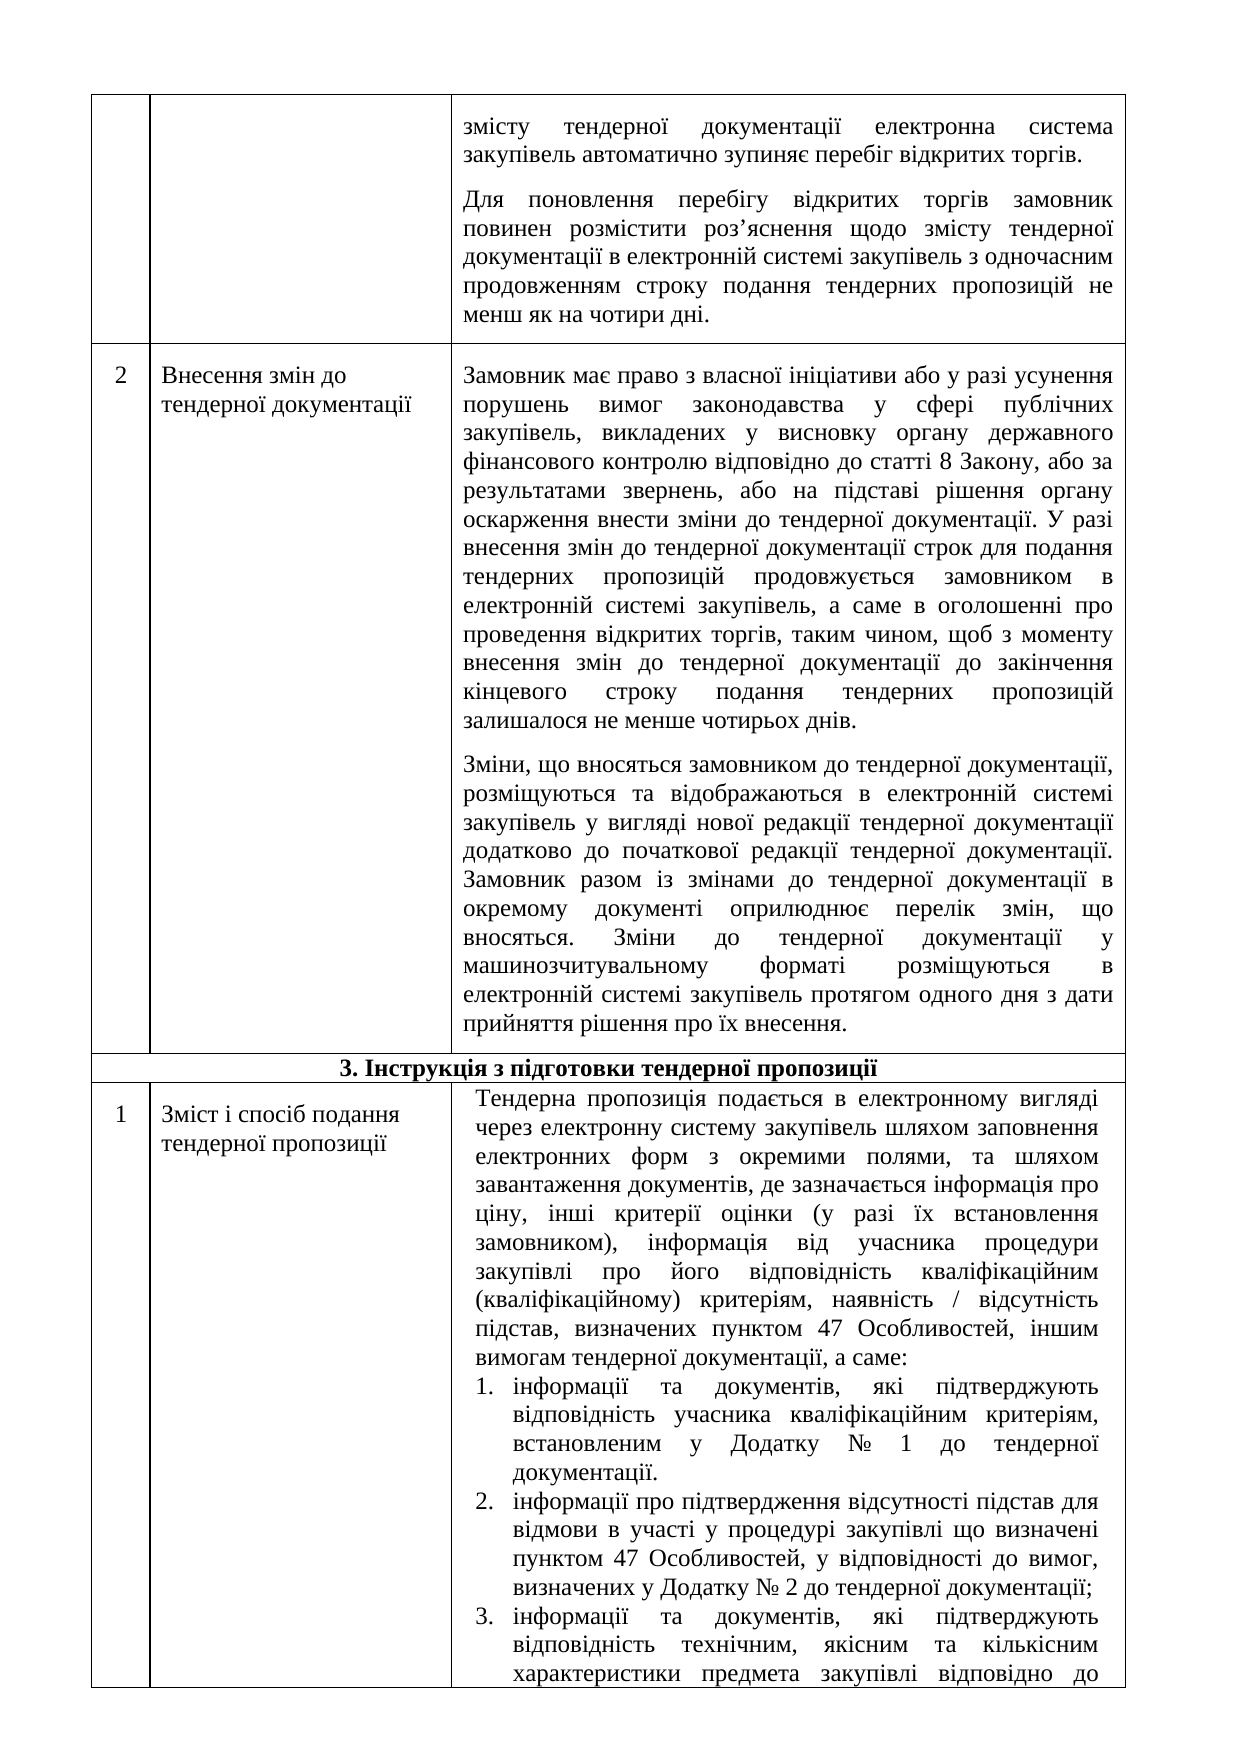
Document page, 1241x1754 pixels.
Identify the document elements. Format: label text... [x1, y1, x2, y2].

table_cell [452, 95, 1125, 343]
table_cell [452, 1083, 1125, 1687]
table_cell Внесення змін до тендерної документації [151, 344, 451, 1052]
table_cell 1 [92, 1083, 149, 1687]
table_cell 2 [92, 344, 149, 1052]
table_cell Замовник має право з власної ініціативи або у разі усунення порушень вимог законодавства у сфері публічних закупівель, викладених у висновку органу державного фінансового контролю відповідно до статті 8 Закону, або за результатами звернень, або на підставі рішення органу оскарження внести зміни до тендерної документації. У разі внесення змін до тендерної документації строк для подання тендерних пропозицій продовжується замовником в електронній системі закупівель, а саме в оголошенні про проведення відкритих торгів, таким чином, щоб з моменту внесення змін до тендерної документації до закінчення кінцевого строку подання тендерних пропозицій залишалося не менше чотирьох днів. Зміни, що вносяться замовником до тендерної документації, розміщуються та відображаються в електронній системі закупівель у вигляді нової редакції тендерної документації додатково до початкової редакції тендерної документації. Замовник разом із змінами до тендерної документації в окремому документі оприлюднює перелік змін, що вносяться. Зміни до тендерної документації у машинозчитувальному форматі розміщуються в електронній системі закупівель протягом одного дня з дати прийняття рішення про їх внесення. [452, 344, 1125, 1052]
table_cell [151, 95, 451, 343]
table_cell 3. Інструкція з підготовки тендерної пропозиції [92, 1054, 1125, 1082]
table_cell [151, 1083, 451, 1687]
table_cell 1 [92, 95, 149, 343]
